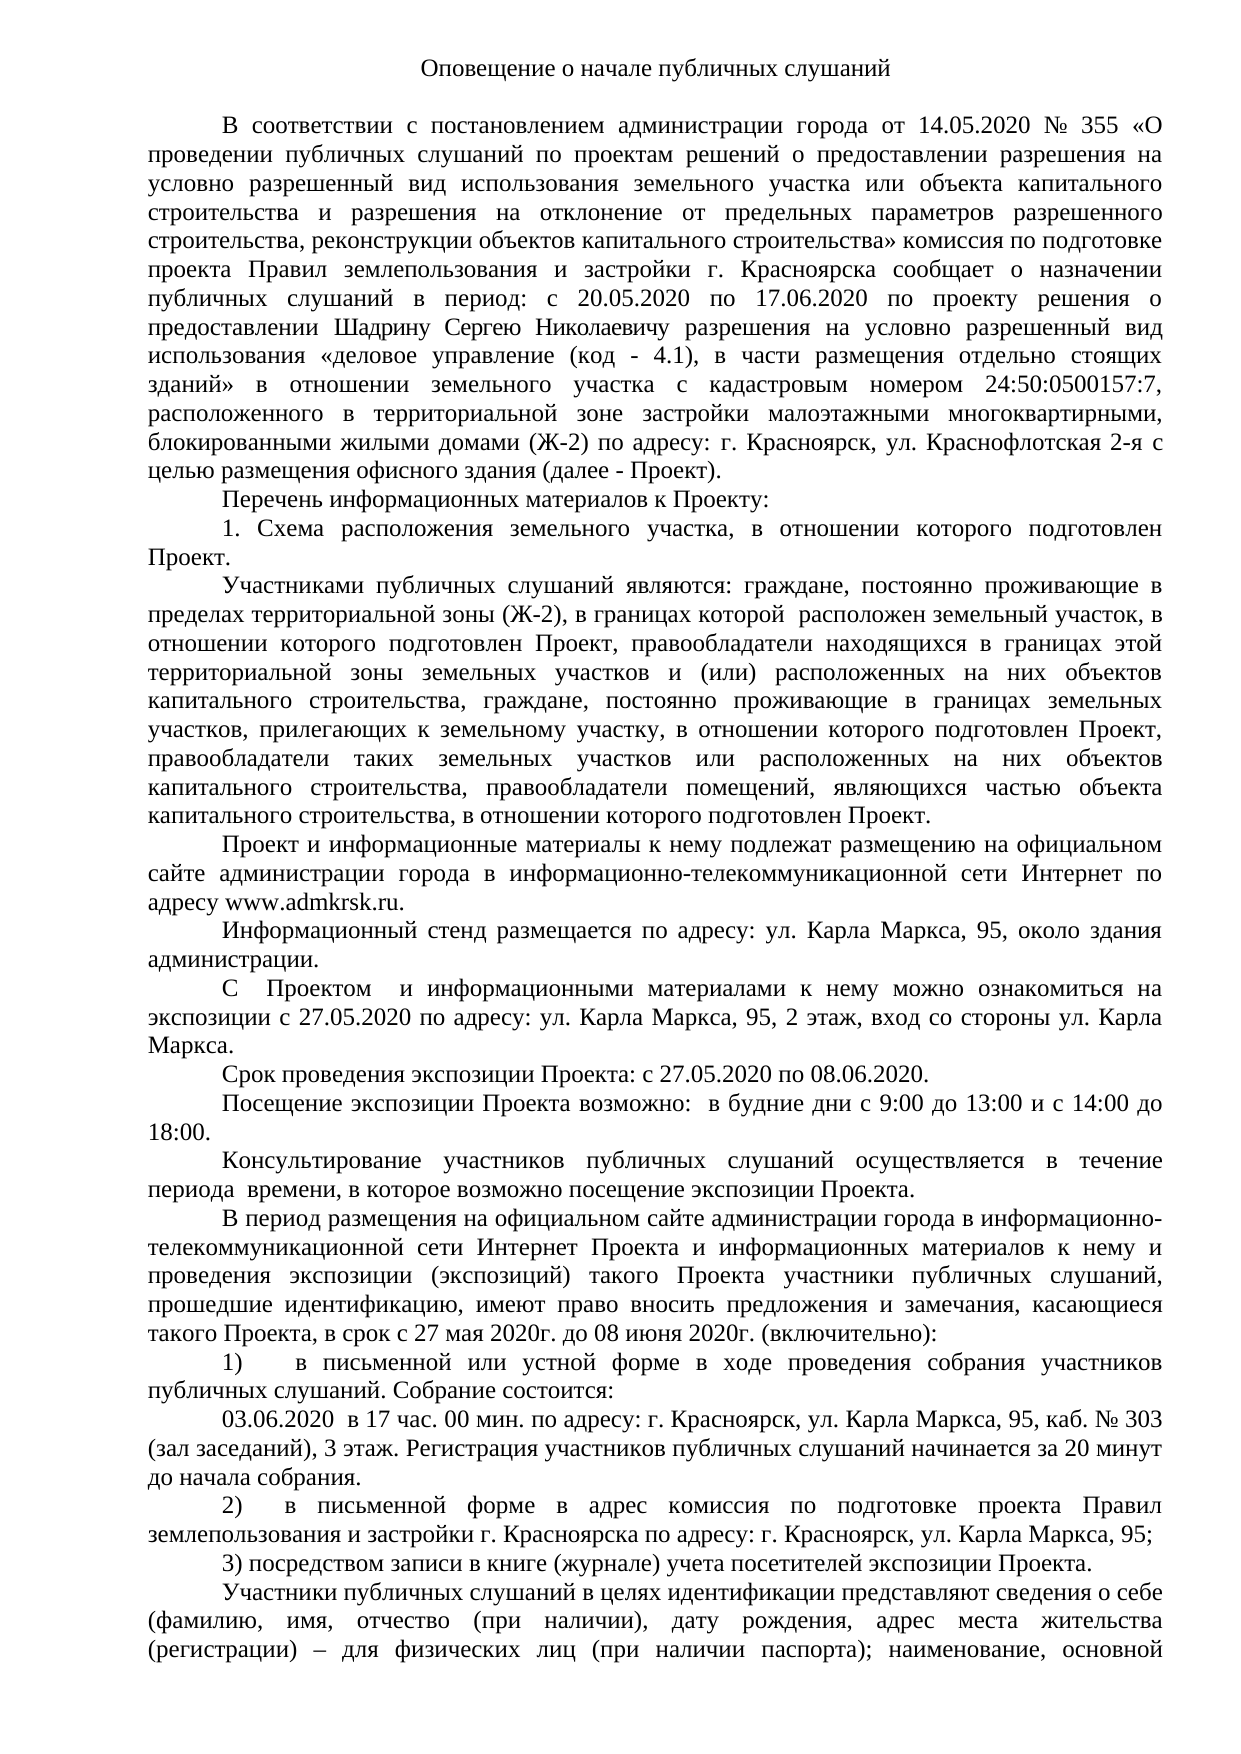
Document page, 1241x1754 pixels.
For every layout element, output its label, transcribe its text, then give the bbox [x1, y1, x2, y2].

text Консультирование участников публичных слушаний осуществляется в течение периода времени, в которое возможно посещение экспозиции Проекта. [148, 1146, 1163, 1203]
text Посещение экспозиции Проекта возможно: в будние дни с 9:00 до 13:00 и с 14:00 до 18:00. [148, 1088, 1163, 1146]
text В период размещения на официальном сайте администрации города в информационно-телекоммуникационной сети Интернет Проекта и информационных материалов к нему и проведения экспозиции (экспозиций) такого Проекта участники публичных слушаний, прошедшие идентификацию, имеют право вносить предложения и замечания, касающиеся такого Проекта, в срок с 27 мая 2020г. до 08 июня 2020г. (включительно): [148, 1203, 1163, 1347]
text 3) посредством записи в книге (журнале) учета посетителей экспозиции Проекта. [148, 1548, 1163, 1577]
text Проект и информационные материалы к нему подлежат размещению на официальном сайте администрации города в информационно-телекоммуникационной сети Интернет по адресу www.admkrsk.ru. [148, 829, 1163, 916]
text 03.06.2020 в 17 час. 00 мин. по адресу: г. Красноярск, ул. Карла Маркса, 95, каб. № 303 (зал заседаний), 3 этаж. Регистрация участников публичных слушаний начинается за 20 минут до начала собрания. [148, 1404, 1163, 1491]
text 2) в письменной форме в адрес комиссия по подготовке проекта Правил землепользования и застройки г. Красноярска по адресу: г. Красноярск, ул. Карла Маркса, 95; [148, 1491, 1163, 1548]
text Информационный стенд размещается по адресу: ул. Карла Маркса, 95, около здания администрации. [148, 916, 1163, 973]
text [148, 1577, 1163, 1663]
text 1. Схема расположения земельного участка, в отношении которого подготовлен Проект. [148, 513, 1163, 571]
text Перечень информационных материалов к Проекту: [148, 484, 1163, 513]
text Участниками публичных слушаний являются: граждане, постоянно проживающие в пределах территориальной зоны (Ж-2), в границах которой расположен земельный участок, в отношении которого подготовлен Проект, правообладатели находящихся в границах этой территориальной зоны земельных участков и (или) расположенных на них объектов капитального строительства, граждане, постоянно проживающие в границах земельных участков, прилегающих к земельному участку, в отношении которого подготовлен Проект, правообладатели таких земельных участков или расположенных на них объектов капитального строительства, правообладатели помещений, являющихся частью объекта капитального строительства, в отношении которого подготовлен Проект. [148, 571, 1163, 829]
text 1) в письменной или устной форме в ходе проведения собрания участников публичных слушаний. Собрание состоится: [148, 1347, 1163, 1404]
text В соответствии с постановлением администрации города от 14.05.2020 № 355 «О проведении публичных слушаний по проектам решений о предоставлении разрешения на условно разрешенный вид использования земельного участка или объекта капитального строительства и разрешения на отклонение от предельных параметров разрешенного строительства, реконструкции объектов капитального строительства» комиссия по подготовке проекта Правил землепользования и застройки г. Красноярска сообщает о назначении публичных слушаний в период: с 20.05.2020 по 17.06.2020 по проекту решения о предоставлении Шадрину Сергею Николаевичу разрешения на условно разрешенный вид использования «деловое управление (код - 4.1), в части размещения отдельно стоящих зданий» в отношении земельного участка с кадастровым номером 24:50:0500157:7, расположенного в территориальной зоне застройки малоэтажными многоквартирными, блокированными жилыми домами (Ж-2) по адресу: г. Красноярск, ул. Краснофлотская 2-я с целью размещения офисного здания (далее - Проект). [148, 111, 1163, 484]
text Оповещение о начале публичных слушаний [148, 53, 1163, 82]
text С Проектом и информационными материалами к нему можно ознакомиться на экспозиции с 27.05.2020 по адресу: ул. Карла Маркса, 95, 2 этаж, вход со стороны ул. Карла Маркса. [148, 973, 1163, 1059]
text Срок проведения экспозиции Проекта: с 27.05.2020 по 08.06.2020. [148, 1059, 1163, 1088]
